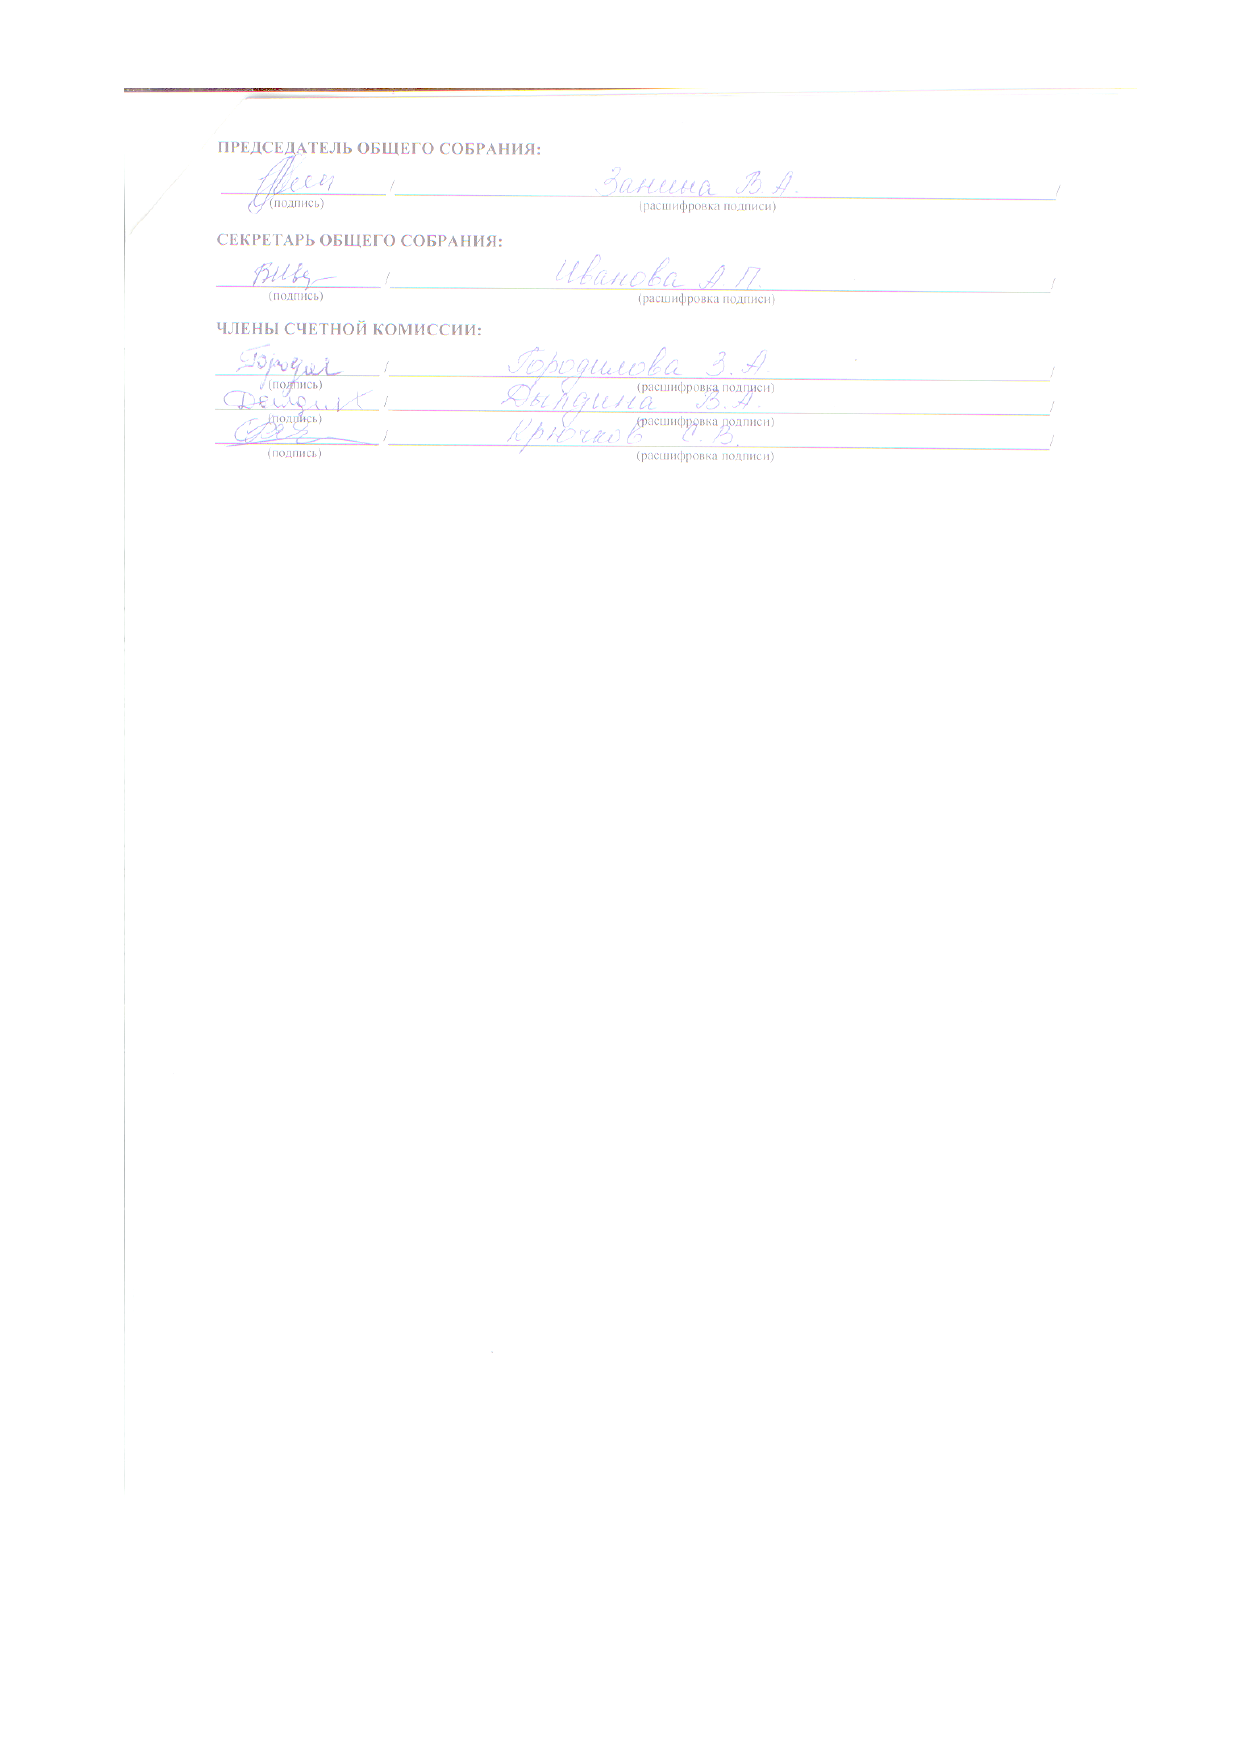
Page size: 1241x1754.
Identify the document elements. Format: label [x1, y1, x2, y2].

picture [124, 88, 1152, 1507]
